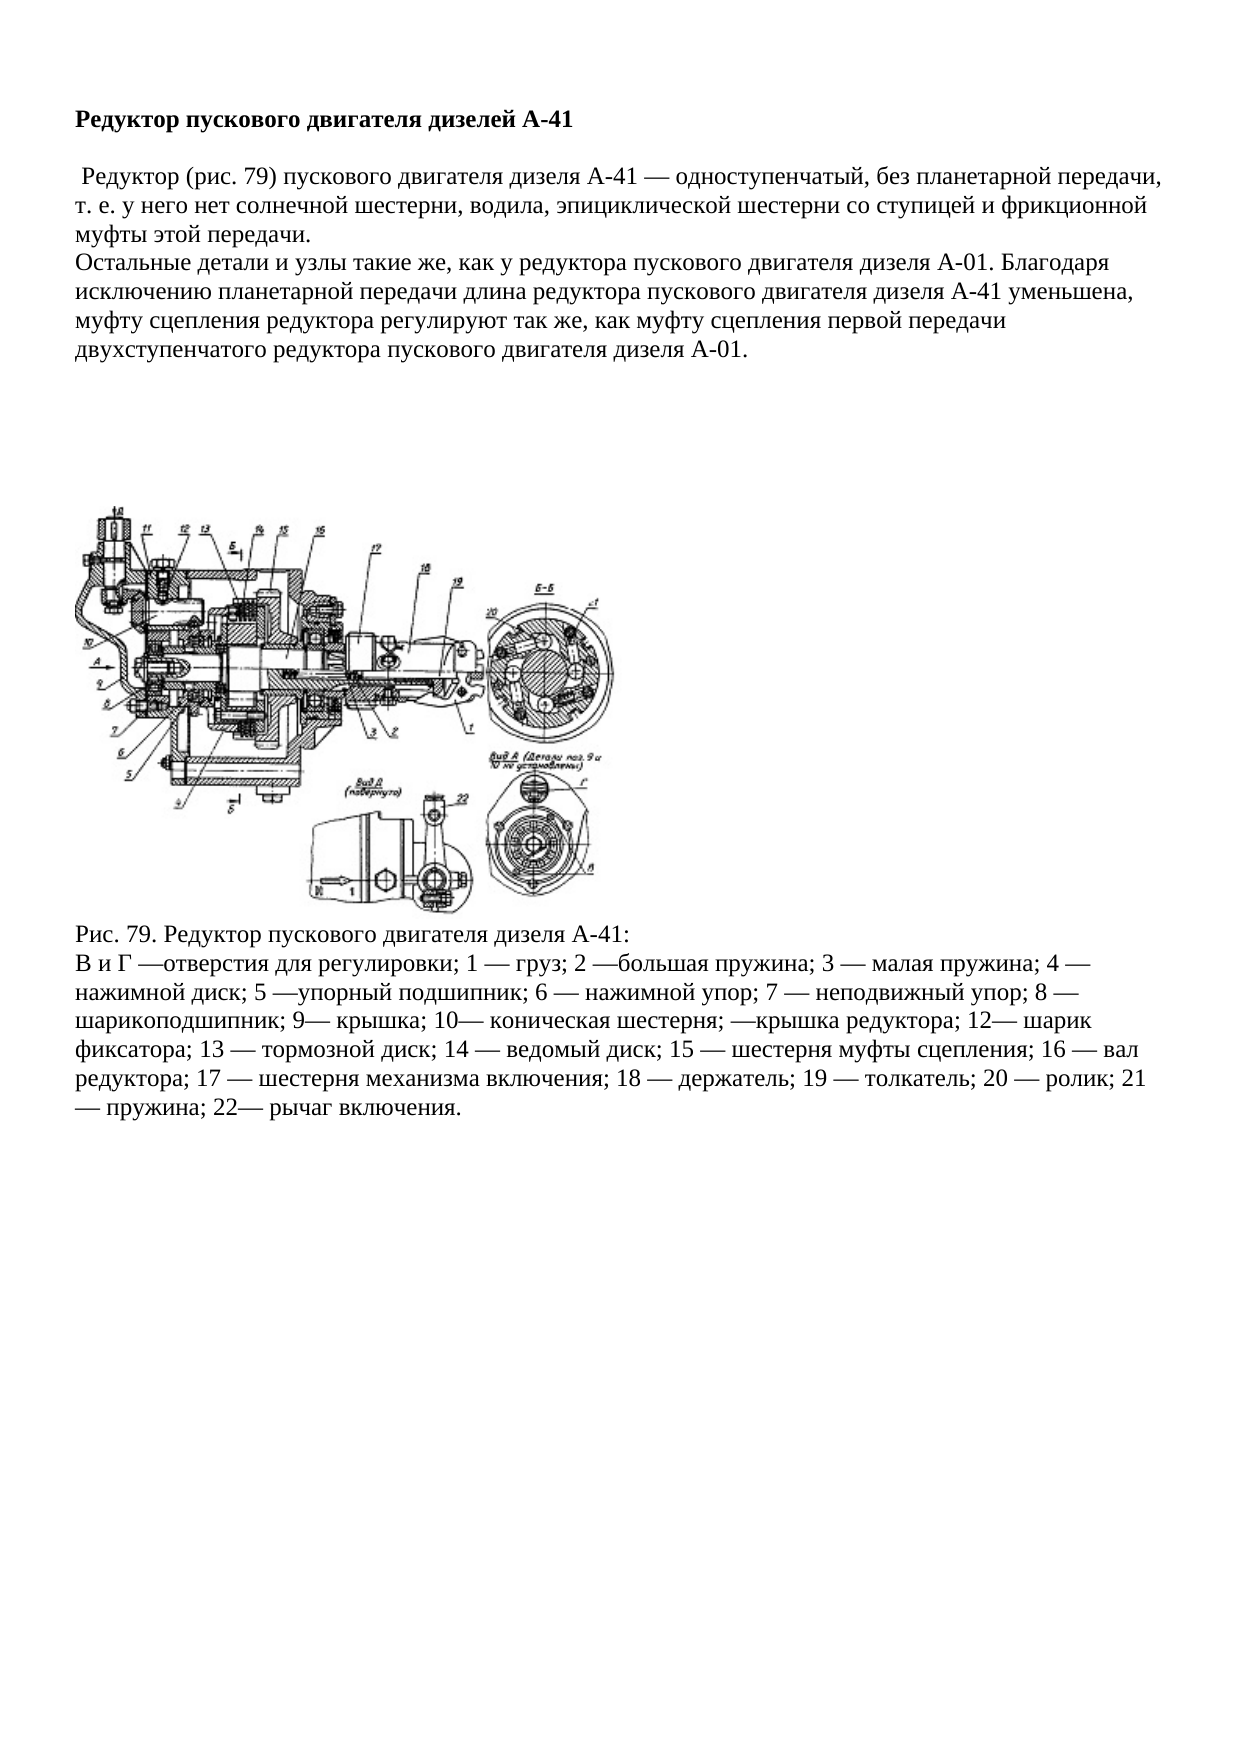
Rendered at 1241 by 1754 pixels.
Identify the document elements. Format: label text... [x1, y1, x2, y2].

picture [75, 506, 622, 919]
text Редуктор (рис. 79) пускового двигателя дизеля А-41 — одноступенчатый, без планетарной передачи, т. е. у него нет солнечной шестерни, водила, эпициклической шестерни со ступицей и фрикционной муфты этой передачи. Остальные детали и узлы такие же, как у редуктора пускового двигателя дизеля А-01. Благодаря исключению планетарной передачи длина редуктора пускового двигателя дизеля А-41 уменьшена, муфту сцепления редуктора регулируют так же, как муфту сцепления первой передачи двухступенчатого редуктора пускового двигателя дизеля А-01. [75, 161, 1165, 362]
text Редуктор пускового двигателя дизелей А-41 [75, 104, 1165, 132]
text Рис. 79. Редуктор пускового двигателя дизеля А-41: В и Г —отверстия для регулировки; 1 — груз; 2 —большая пружина; 3 — малая пружина; 4 — нажимной диск; 5 —упорный подшипник; 6 — нажимной упор; 7 — неподвижный упор; 8 — шарикоподшипник; 9— крышка; 10— коническая шестерня; —крышка редуктора; 12— шарик фиксатора; 13 — тормозной диск; 14 — ведомый диск; 15 — шестерня муфты сцепления; 16 — вал редуктора; 17 — шестерня механизма включения; 18 — держатель; 19 — толкатель; 20 — ролик; 21 — пружина; 22— рычаг включения. [75, 919, 1165, 1120]
